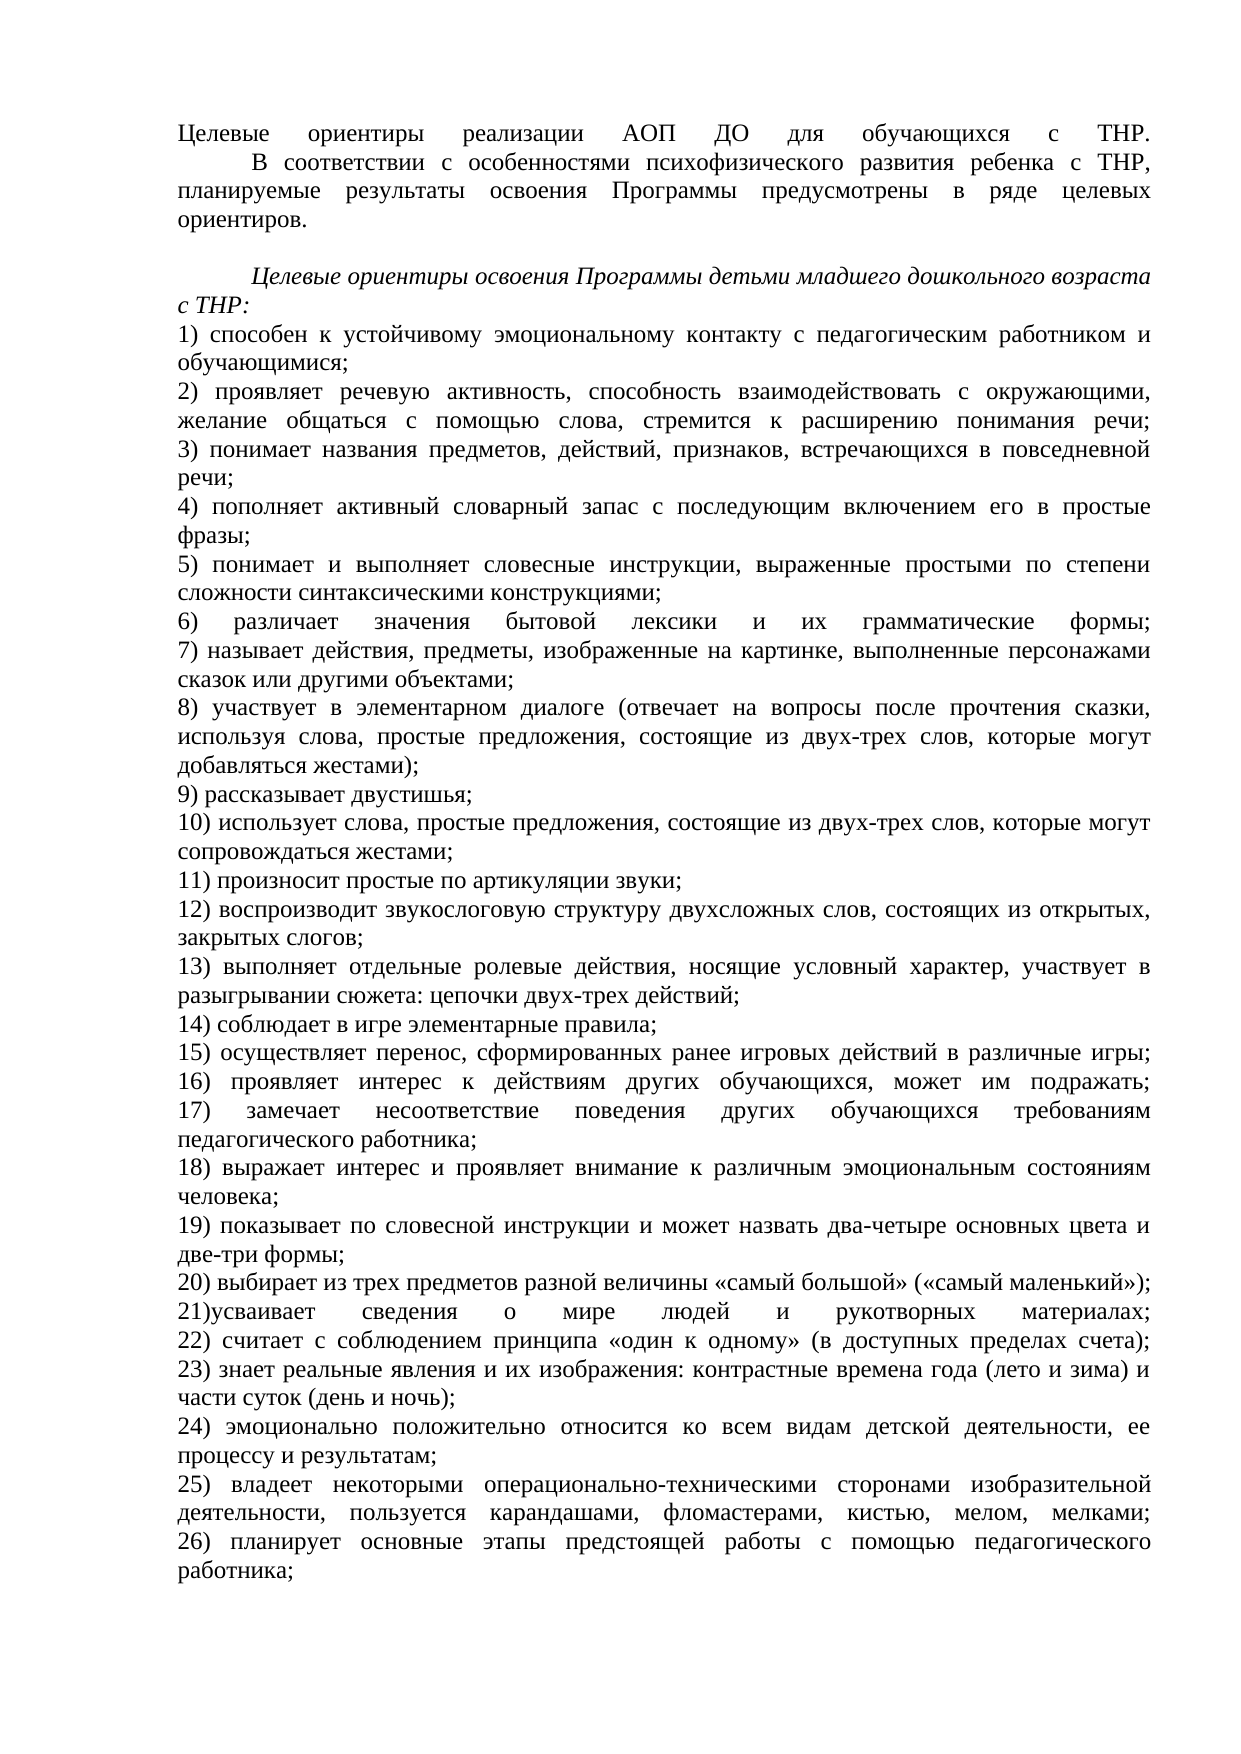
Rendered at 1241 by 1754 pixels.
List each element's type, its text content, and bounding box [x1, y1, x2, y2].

text 1) способен к устойчивому эмоциональному контакту с педагогическим работником и обучающимися; 2) проявляет речевую активность, способность взаимодействовать с окружающими, желание общаться с помощью слова, стремится к расширению понимания речи; 3) понимает названия предметов, действий, признаков, встречающихся в повседневной речи; 4) пополняет активный словарный запас с последующим включением его в простые фразы; 5) понимает и выполняет словесные инструкции, выраженные простыми по степени сложности синтаксическими конструкциями; [177, 319, 1152, 606]
text 11) произносит простые по артикуляции звуки; [177, 865, 1152, 894]
text 24) эмоционально положительно относится ко всем видам детской деятельности, ее процессу и результатам; [177, 1411, 1152, 1469]
text 6) различает значения бытовой лексики и их грамматические формы; 7) называет действия, предметы, изображенные на картинке, выполненные персонажами сказок или другими объектами; [177, 606, 1152, 692]
text 14) соблюдает в игре элементарные правила; [177, 1009, 1152, 1037]
text 18) выражает интерес и проявляет внимание к различным эмоциональным состояниям человека; 19) показывает по словесной инструкции и может назвать два-четыре основных цвета и две-три формы; [177, 1152, 1152, 1267]
text 20) выбирает из трех предметов разной величины «самый большой» («самый маленький»); 21)усваивает сведения о мире людей и рукотворных материалах; 22) считает с соблюдением принципа «один к одному» (в доступных пределах счета); 23) знает реальные явления и их изображения: контрастные времена года (лето и зима) и части суток (день и ночь); [177, 1267, 1152, 1411]
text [177, 1469, 1152, 1584]
text 13) выполняет отдельные ролевые действия, носящие условный характер, участвует в разыгрывании сюжета: цепочки двух-трех действий; [177, 951, 1152, 1009]
text 12) воспроизводит звукослоговую структуру двухсложных слов, состоящих из открытых, закрытых слогов; [177, 894, 1152, 951]
text Целевые ориентиры освоения Программы детьми младшего дошкольного возраста с ТНР: [177, 261, 1152, 319]
text 8) участвует в элементарном диалоге (отвечает на вопросы после прочтения сказки, используя слова, простые предложения, состоящие из двух-трех слов, которые могут добавляться жестами); [177, 692, 1152, 779]
text 15) осуществляет перенос, сформированных ранее игровых действий в различные игры; 16) проявляет интерес к действиям других обучающихся, может им подражать; 17) замечает несоответствие поведения других обучающихся требованиям педагогического работника; [177, 1037, 1152, 1152]
text 9) рассказывает двустишья; [177, 779, 1152, 807]
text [177, 118, 1152, 261]
text 10) использует слова, простые предложения, состоящие из двух-трех слов, которые могут сопровождаться жестами; [177, 807, 1152, 865]
